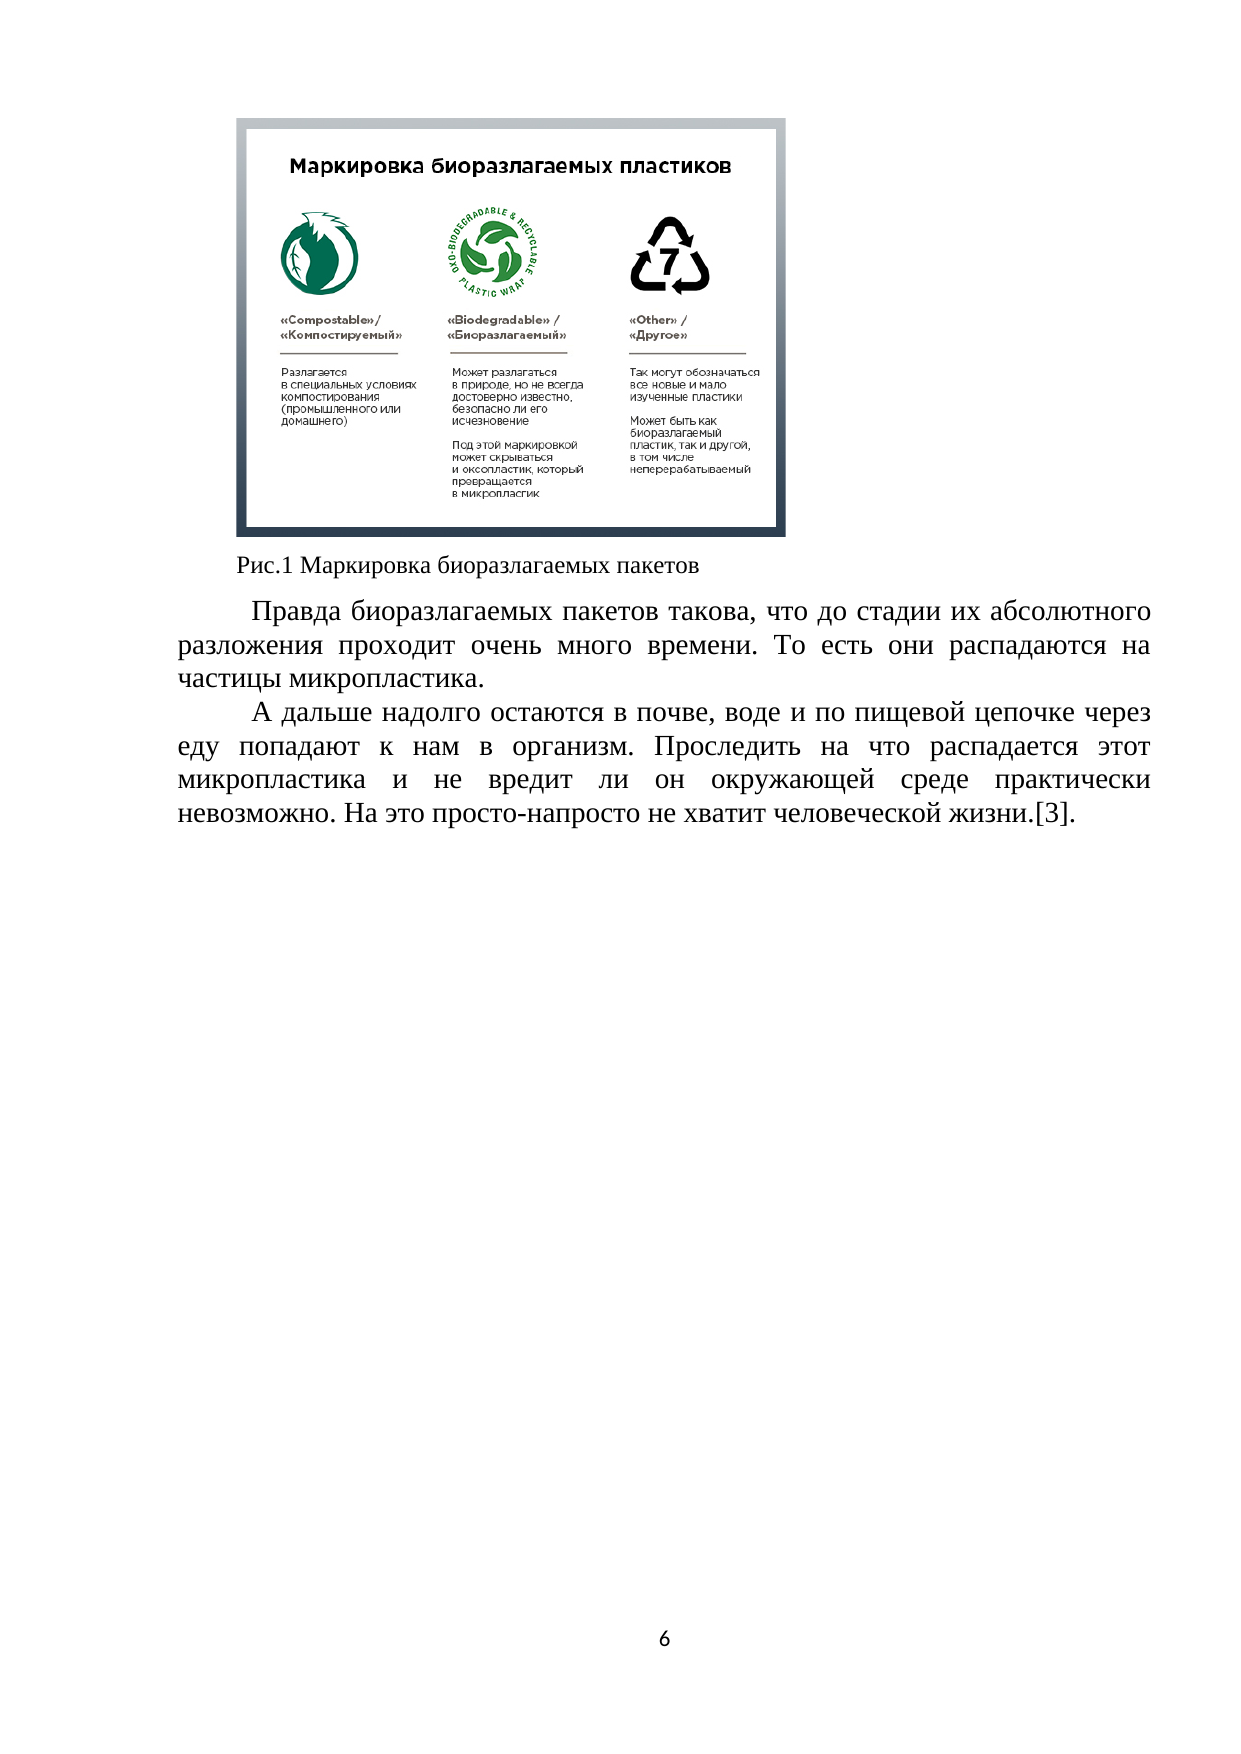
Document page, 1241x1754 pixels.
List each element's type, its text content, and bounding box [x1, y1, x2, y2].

picture [236, 118, 786, 537]
text Рис.1 Маркировка биоразлагаемых пакетов [177, 550, 1152, 579]
text А дальше надолго остаются в почве, воде и по пищевой цепочке через еду попадают к нам в организм. Проследить на что распадается этот микропластика и не вредит ли он окружающей среде практически невозможно. На это просто-напросто не хватит человеческой жизни.[3]. [177, 694, 1152, 828]
text Правда биоразлагаемых пакетов такова, что до стадии их абсолютного разложения проходит очень много времени. То есть они распадаются на частицы микропластика. [177, 593, 1152, 694]
